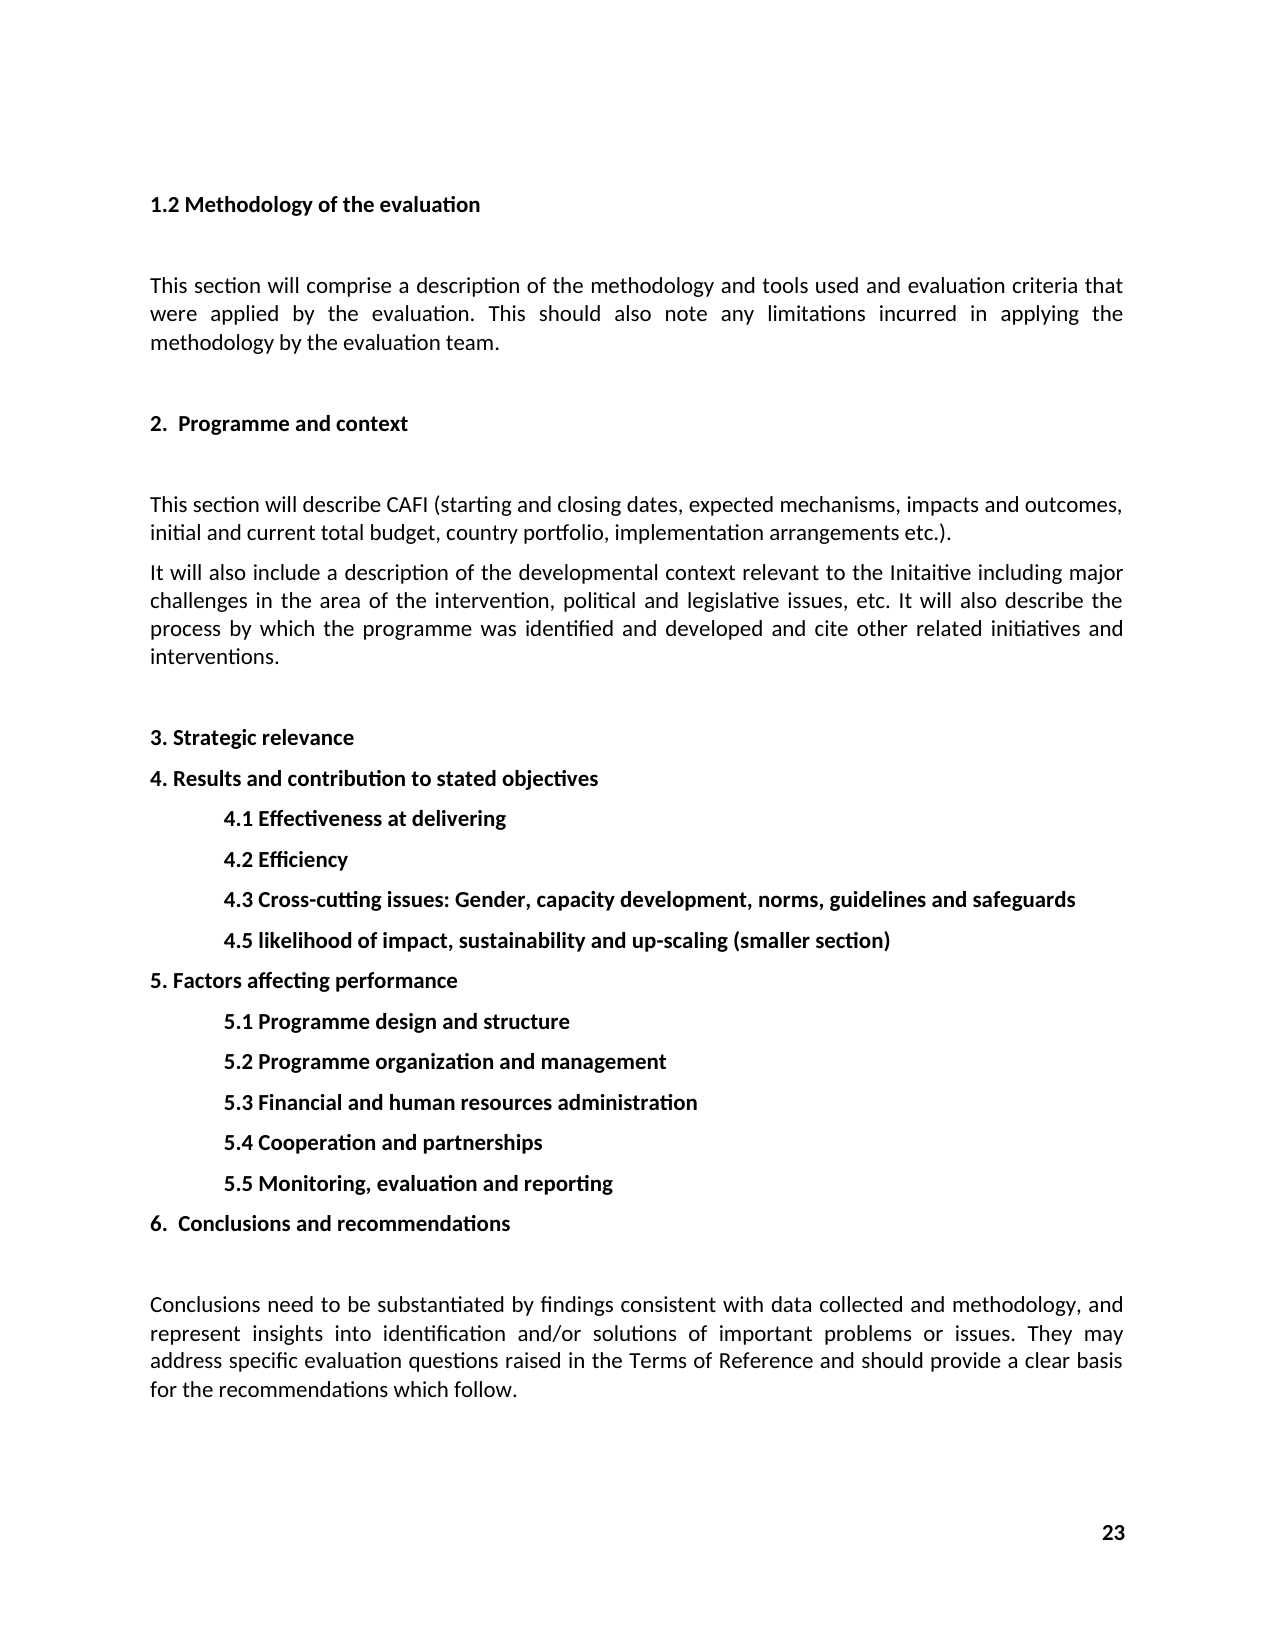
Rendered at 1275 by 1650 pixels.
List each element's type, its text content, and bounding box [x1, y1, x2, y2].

text 4.5 likelihood of impact, sustainability and up-scaling (smaller section) [224, 926, 1125, 954]
text 4.2 Efficiency [224, 845, 1125, 873]
text 3. Strategic relevance [150, 723, 1125, 751]
text It will also include a description of the developmental context relevant to the Initaitive including major challenges in the area of the intervention, political and legislative issues, etc. It will also describe the process by which the programme was identified and developed and cite other related initiatives and interventions. [150, 558, 1125, 670]
text 4.3 Cross-cutting issues: Gender, capacity development, norms, guidelines and safeguards [224, 885, 1125, 913]
text This section will describe CAFI (starting and closing dates, expected mechanisms, impacts and outcomes, initial and current total budget, country portfolio, implementation arrangements etc.). [150, 490, 1125, 546]
text 5.5 Monitoring, evaluation and reporting [224, 1169, 1125, 1197]
text 4. Results and contribution to stated objectives [150, 764, 1125, 792]
text 1.2 Methodology of the evaluation [150, 191, 1125, 218]
text 5.3 Financial and human resources administration [224, 1088, 1125, 1116]
text 5.1 Programme design and structure [224, 1007, 1125, 1035]
text Conclusions need to be substantiated by findings consistent with data collected and methodology, and represent insights into identification and/or solutions of important problems or issues. They may address specific evaluation questions raised in the Terms of Reference and should provide a clear basis for the recommendations which follow. [150, 1291, 1125, 1403]
text 5.4 Cooperation and partnerships [224, 1128, 1125, 1157]
text 5.2 Programme organization and management [224, 1047, 1125, 1076]
text 6. Conclusions and recommendations [150, 1209, 1125, 1238]
text 4.1 Effectiveness at delivering [224, 804, 1125, 832]
text This section will comprise a description of the methodology and tools used and evaluation criteria that were applied by the evaluation. This should also note any limitations incurred in applying the methodology by the evaluation team. [150, 272, 1125, 356]
text 5. Factors affecting performance [150, 966, 1125, 994]
text 2. Programme and context [150, 409, 1125, 437]
